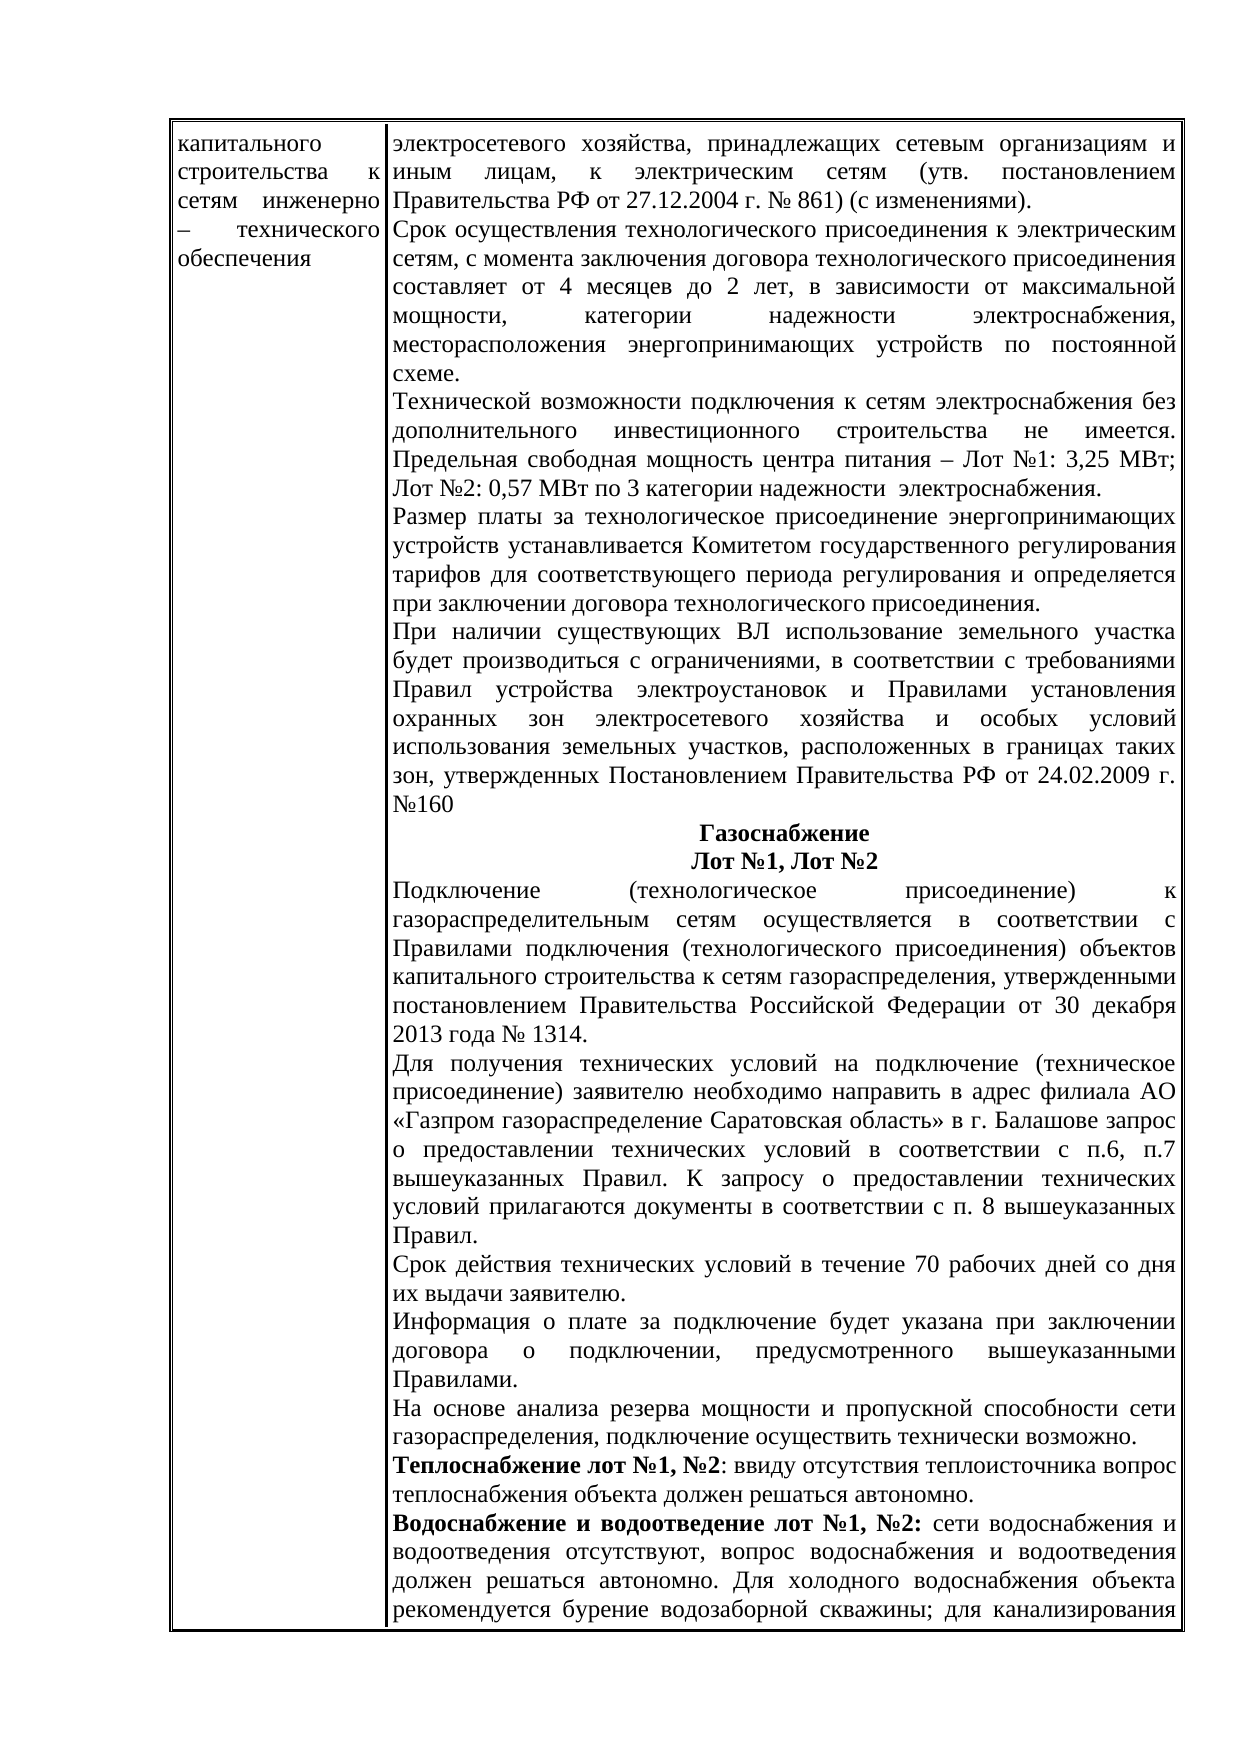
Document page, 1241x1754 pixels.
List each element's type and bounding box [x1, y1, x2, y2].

table_cell [386, 122, 1181, 1629]
table_cell [173, 122, 386, 1629]
